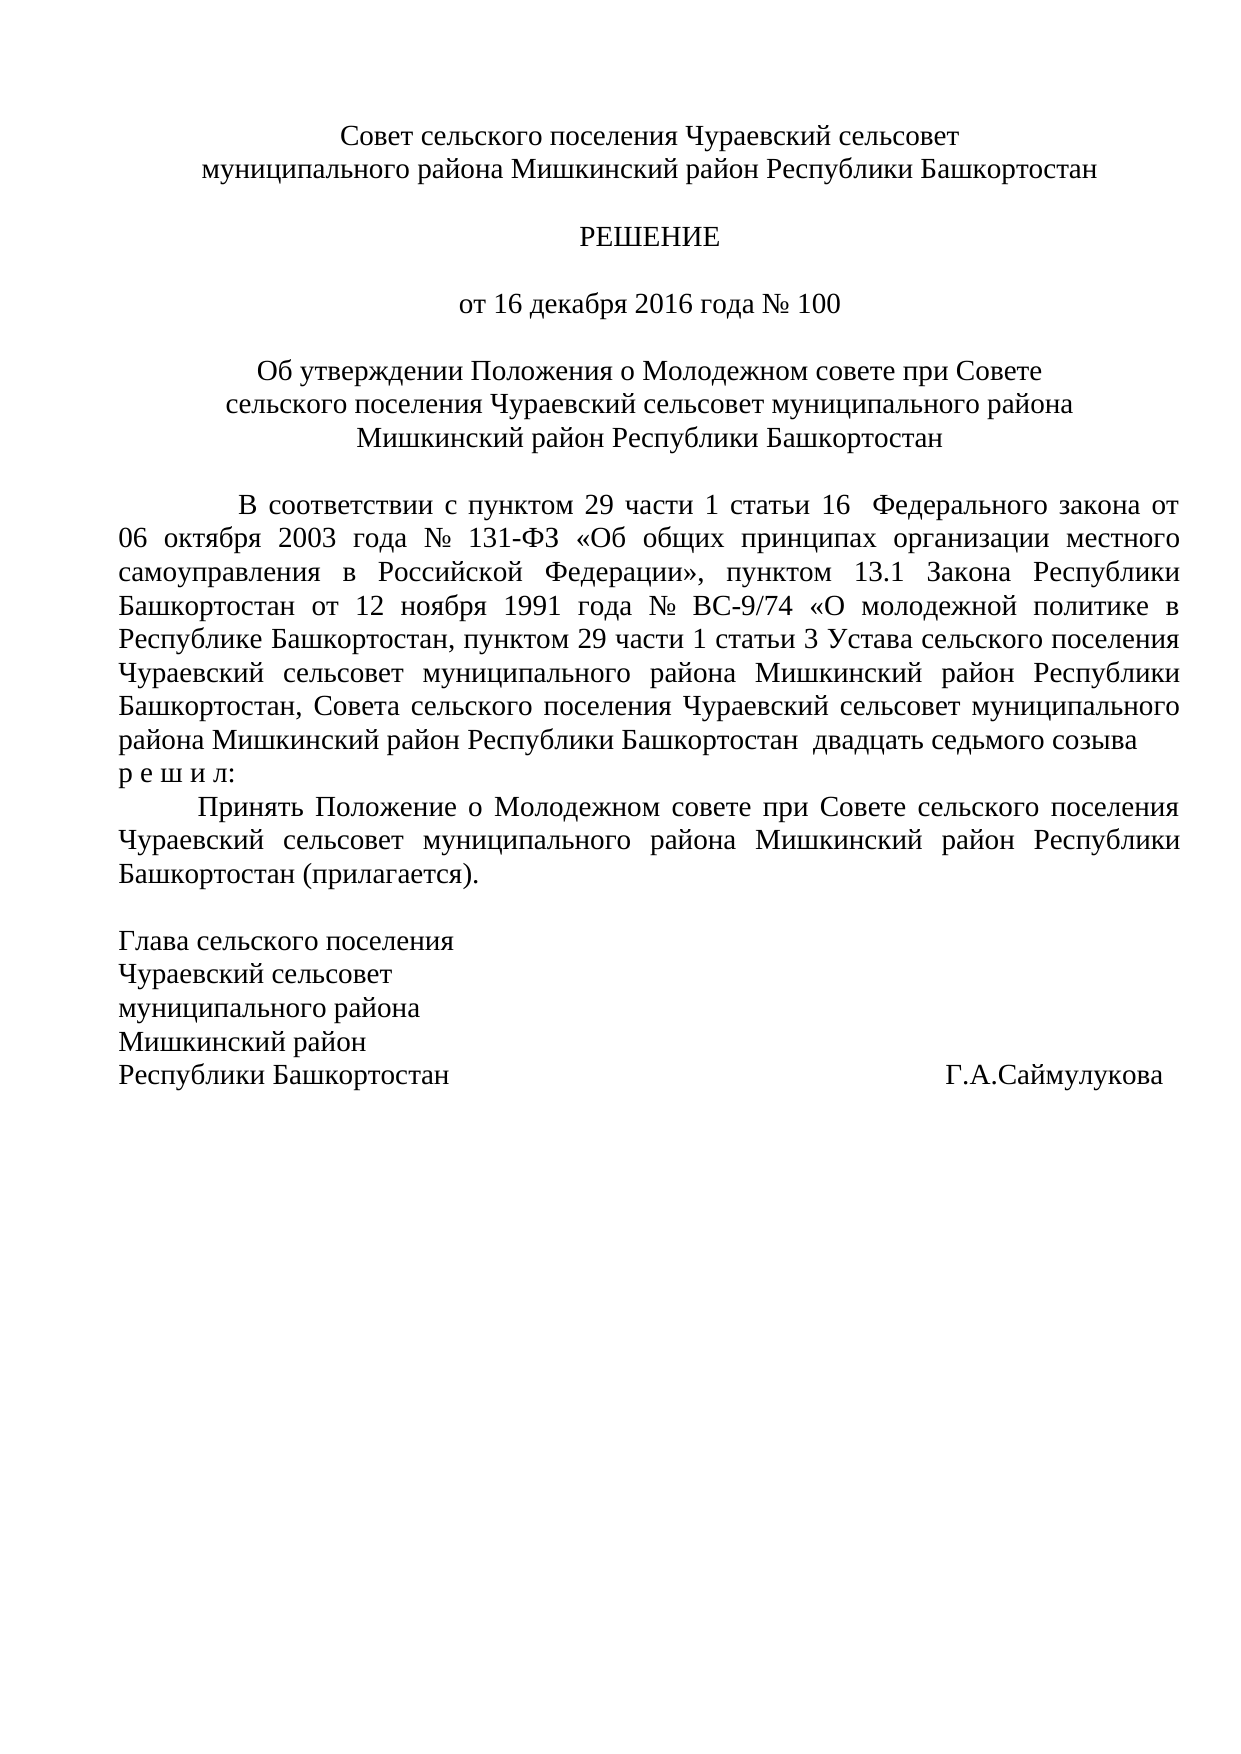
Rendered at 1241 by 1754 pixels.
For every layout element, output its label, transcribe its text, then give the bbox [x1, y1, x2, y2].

text Чураевский сельсовет [118, 957, 1181, 990]
text от 16 декабря 2016 года № 100 [118, 286, 1181, 319]
text Совет сельского поселения Чураевский сельсовет [118, 118, 1181, 152]
text р е ш и л: [118, 755, 1181, 789]
text Мишкинский район Республики Башкортостан [118, 420, 1181, 453]
text РЕШЕНИЕ [118, 219, 1181, 252]
text Об утверждении Положения о Молодежном совете при Совете [118, 353, 1181, 386]
text муниципального района [118, 990, 1181, 1024]
text Республики Башкортостан Г.А.Саймулукова [118, 1057, 1181, 1091]
text В соответствии с пунктом 29 части 1 статьи 16 Федерального закона от 06 октября 2003 года № 131-ФЗ «Об общих принципах организации местного самоуправления в Российской Федерации», пунктом 13.1 Закона Республики Башкортостан от 12 ноября 1991 года № ВС-9/74 «О молодежной политике в Республике Башкортостан, пунктом 29 части 1 статьи 3 Устава сельского поселения Чураевский сельсовет муниципального района Мишкинский район Республики Башкортостан, Совета сельского поселения Чураевский сельсовет муниципального района Мишкинский район Республики Башкортостан двадцать седьмого созыва [118, 487, 1181, 755]
text Глава сельского поселения [118, 923, 1181, 957]
text муниципального района Мишкинский район Республики Башкортостан [118, 152, 1181, 185]
text Мишкинский район [118, 1024, 1181, 1057]
text сельского поселения Чураевский сельсовет муниципального района [118, 386, 1181, 420]
text Принять Положение о Молодежном совете при Совете сельского поселения Чураевский сельсовет муниципального района Мишкинский район Республики Башкортостан (прилагается). [118, 789, 1181, 889]
